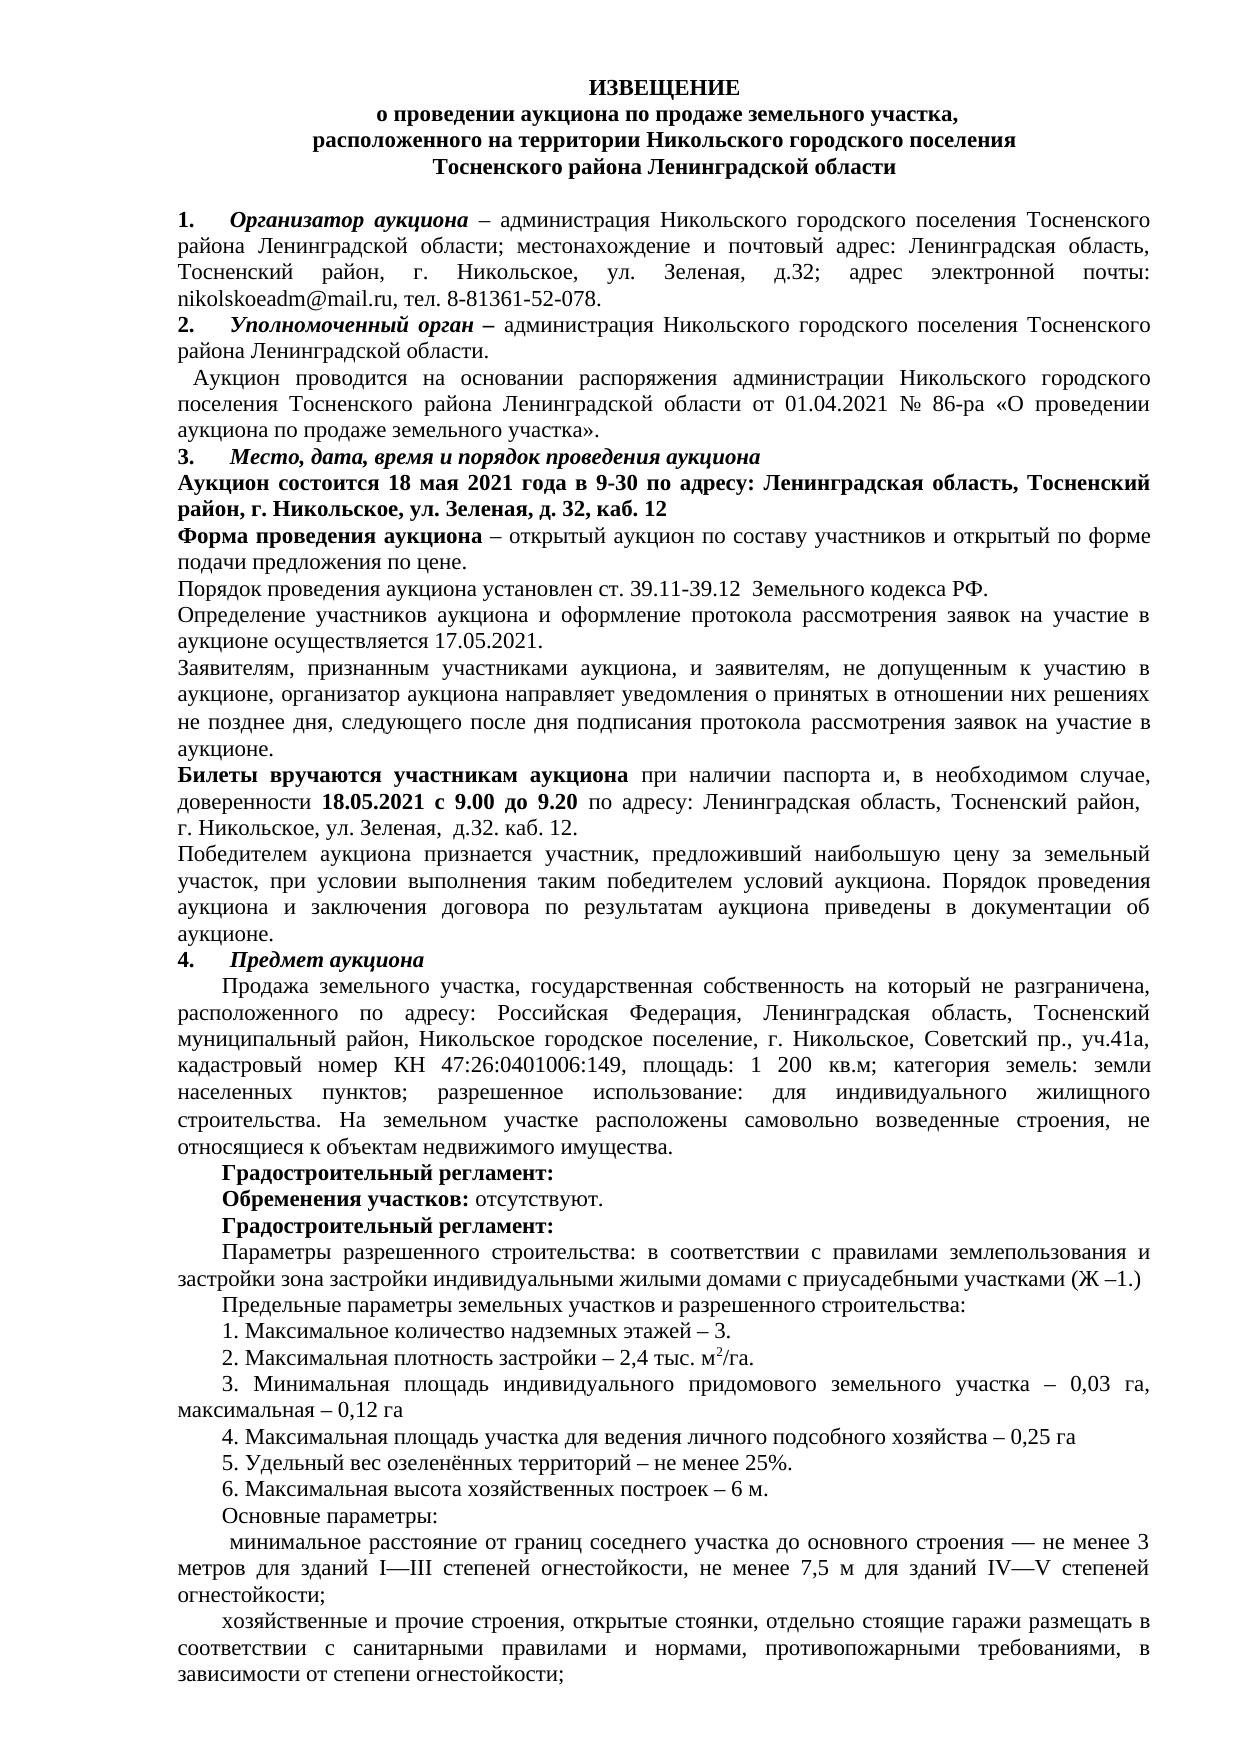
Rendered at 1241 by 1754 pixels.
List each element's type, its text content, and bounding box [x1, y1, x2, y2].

text расположенного на территории Никольского городского поселения [177, 127, 1152, 153]
list Предмет аукциона [177, 946, 1152, 972]
text Предельные параметры земельных участков и разрешенного строительства: [177, 1291, 1152, 1317]
text минимальное расстояние от границ соседнего участка до основного строения — не менее 3 метров для зданий I—III степеней огнестойкости, не менее 7,5 м для зданий IV—V степеней огнестойкости; [177, 1528, 1152, 1607]
text 4. Максимальная площадь участка для ведения личного подсобного хозяйства – 0,25 га [177, 1423, 1152, 1449]
text ИЗВЕЩЕНИЕ [177, 74, 1152, 100]
list Место, дата, время и порядок проведения аукциона [177, 443, 1152, 469]
text Основные параметры: [177, 1502, 1152, 1528]
text Форма проведения аукциона – открытый аукцион по составу участников и открытый по форме подачи предложения по цене. [177, 522, 1152, 574]
text хозяйственные и прочие строения, открытые стоянки, отдельно стоящие гаражи размещать в соответствии с санитарными правилами и нормами, противопожарными требованиями, в зависимости от степени огнестойкости; [177, 1607, 1152, 1686]
text 6. Максимальная высота хозяйственных построек – 6 м. [177, 1475, 1152, 1502]
text Порядок проведения аукциона установлен ст. 39.11-39.12 Земельного кодекса РФ. [177, 574, 1152, 601]
text 5. Удельный вес озеленённых территорий – не менее 25%. [177, 1449, 1152, 1475]
text Градостроительный регламент: [177, 1159, 1152, 1186]
text Обременения участков: отсутствуют. [177, 1186, 1152, 1212]
text 1. Максимальное количество надземных этажей – 3. [177, 1317, 1152, 1344]
text 3. Минимальная площадь индивидуального придомового земельного участка – 0,03 га, максимальная – 0,12 га [177, 1370, 1152, 1423]
text Тосненского района Ленинградской области [177, 153, 1152, 179]
text Параметры разрешенного строительства: в соответствии с правилами землепользования и застройки зона застройки индивидуальными жилыми домами с приусадебными участками (Ж –1.) [177, 1238, 1152, 1291]
text Победителем аукциона признается участник, предложивший наибольшую цену за земельный участок, при условии выполнения таким победителем условий аукциона. Порядок проведения аукциона и заключения договора по результатам аукциона приведены в документации об аукционе. [177, 841, 1152, 946]
text Продажа земельного участка, государственная собственность на который не разграничена, расположенного по адресу: Российская Федерация, Ленинградская область, Тосненский муниципальный район, Никольское городское поселение, г. Никольское, Советский пр., уч.41а, кадастровый номер КН 47:26:0401006:149, площадь: 1 200 кв.м; категория земель: земли населенных пунктов; разрешенное использование: для индивидуального жилищного строительства. На земельном участке расположены самовольно возведенные строения, не относящиеся к объектам недвижимого имущества. [177, 972, 1152, 1159]
text 2. Максимальная плотность застройки – 2,4 тыс. м2/га. [177, 1344, 1152, 1370]
text Заявителям, признанным участниками аукциона, и заявителям, не допущенным к участию в аукционе, организатор аукциона направляет уведомления о принятых в отношении них решениях не позднее дня, следующего после дня подписания протокола рассмотрения заявок на участие в аукционе. [177, 654, 1152, 761]
text о проведении аукциона по продаже земельного участка, [177, 100, 1152, 127]
list Организатор аукциона – администрация Никольского городского поселения Тосненского района Ленинградской области; местонахождение и почтовый адрес: Ленинградская область, Тосненский район, г. Никольское, ул. Зеленая, д.32; адрес электронной почты: nikolskoeadm@mail.ru, тел. 8-81361-52-078. [177, 206, 1152, 311]
list Уполномоченный орган – администрация Никольского городского поселения Тосненского района Ленинградской области. [177, 311, 1152, 364]
text Аукцион состоится 18 мая 2021 года в 9-30 по адресу: Ленинградская область, Тосненский район, г. Никольское, ул. Зеленая, д. 32, каб. 12 [177, 469, 1152, 522]
text Определение участников аукциона и оформление протокола рассмотрения заявок на участие в аукционе осуществляется 17.05.2021. [177, 601, 1152, 654]
text Аукцион проводится на основании распоряжения администрации Никольского городского поселения Тосненского района Ленинградской области от 01.04.2021 № 86-ра «О проведении аукциона по продаже земельного участка». [177, 364, 1152, 443]
text Градостроительный регламент: [177, 1212, 1152, 1238]
text Билеты вручаются участникам аукциона при наличии паспорта и, в необходимом случае, доверенности 18.05.2021 с 9.00 до 9.20 по адресу: Ленинградская область, Тосненский район, г. Никольское, ул. Зеленая, д.32. каб. 12. [177, 761, 1152, 841]
